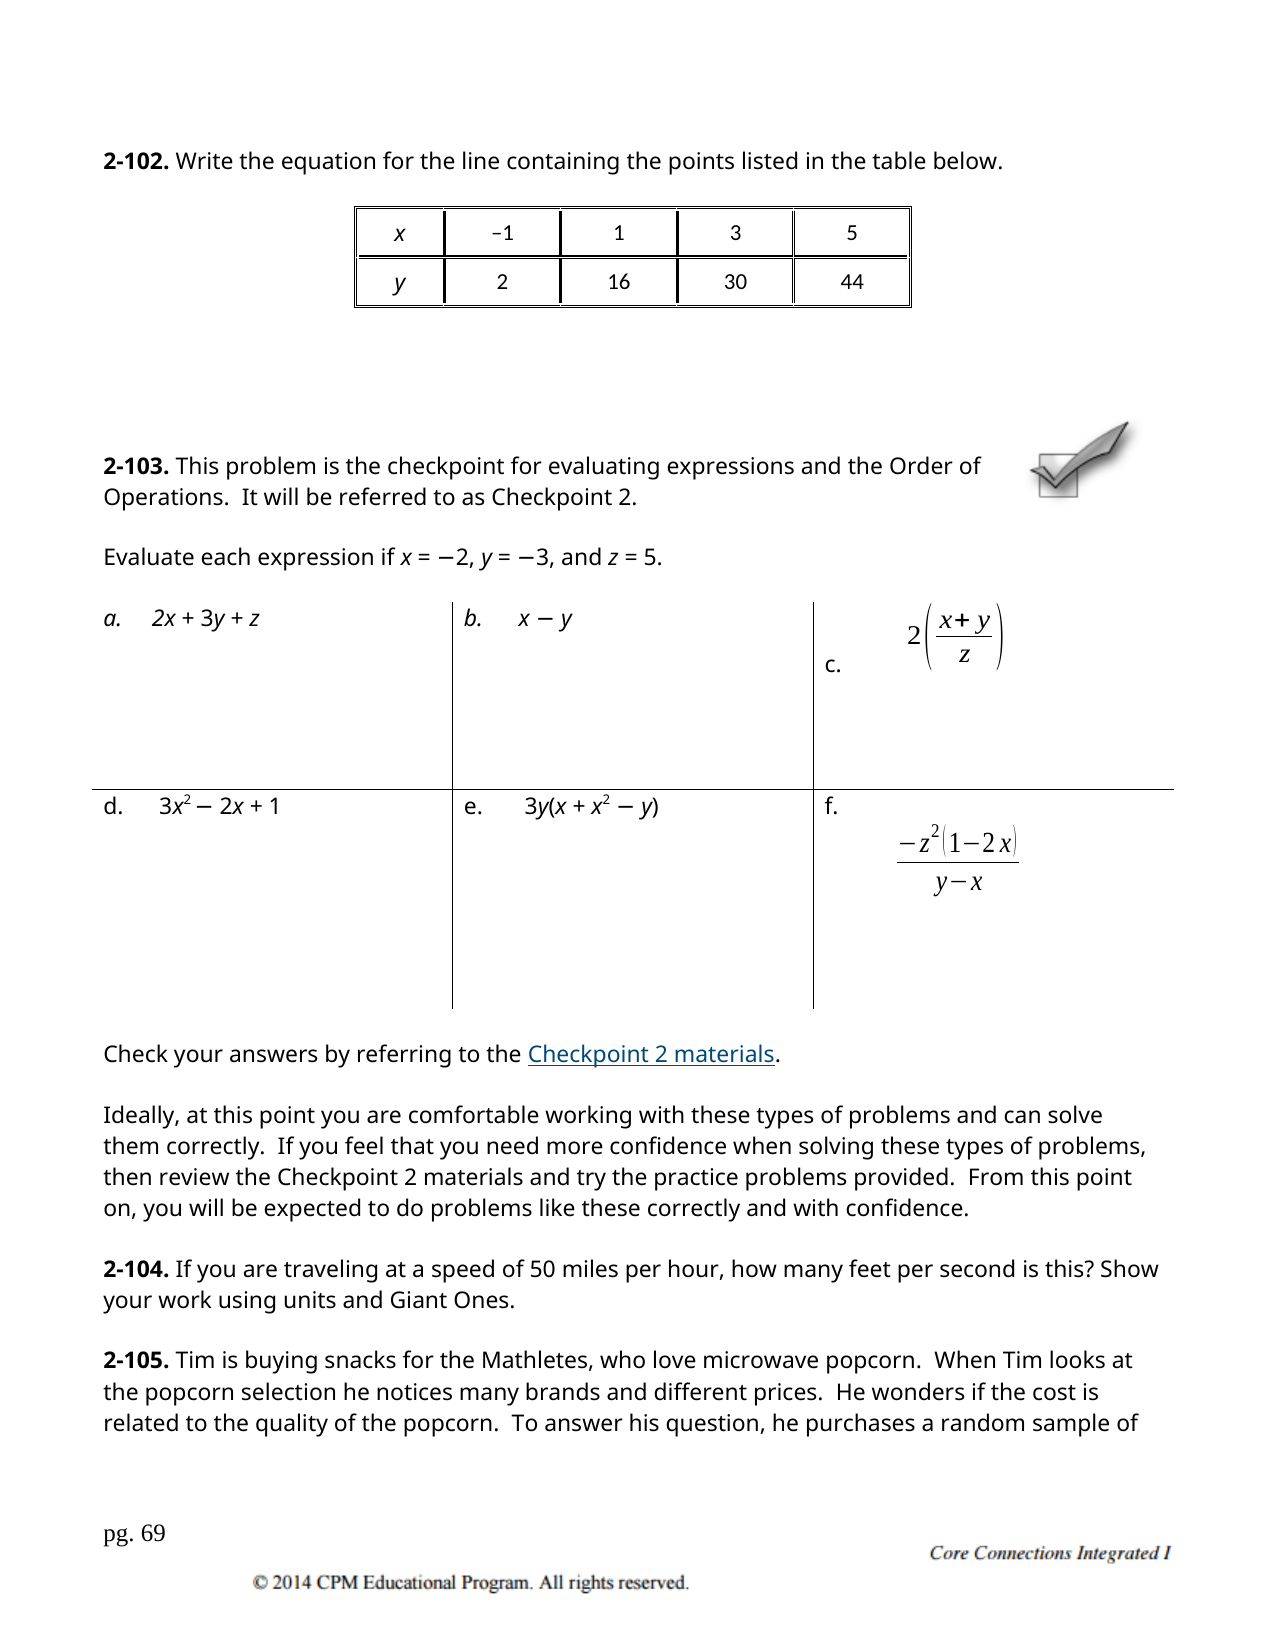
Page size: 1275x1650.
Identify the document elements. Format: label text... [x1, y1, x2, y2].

text Ideally, at this point you are comfortable working with these types of problems and can solve them correctly. If you feel that you need more confidence when solving these types of problems, then review the Checkpoint 2 materials and try the practice problems provided. From this point on, you will be expected to do problems like these correctly and with confidence. [103, 1098, 1162, 1223]
table_cell d. 3x2 − 2x + 1 [92, 790, 452, 1009]
picture [1025, 413, 1152, 509]
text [103, 1344, 1162, 1438]
table_cell 16 [560, 259, 677, 305]
table_cell 2 [444, 259, 560, 305]
text Check your answers by referring to the Checkpoint 2 materials. [103, 1038, 1162, 1069]
table_cell y [357, 255, 444, 305]
table_header a. 2x + 3y + z [92, 602, 452, 789]
picture [243, 1518, 1187, 1595]
table_header 3 [677, 209, 793, 255]
table_cell f. [814, 790, 1174, 1009]
table_cell 30 [677, 259, 793, 305]
text 2-102. Write the equation for the line containing the points listed in the table below. [103, 145, 1162, 177]
text 2-103. This problem is the checkpoint for evaluating expressions and the Order of Operations. It will be referred to as Checkpoint 2. [103, 449, 1162, 512]
table_header –1 [444, 209, 560, 255]
table_header 5 [794, 209, 909, 255]
table_header c. [814, 602, 1174, 789]
table_header 1 [560, 207, 677, 255]
text 2-104. If you are traveling at a speed of 50 miles per hour, how many feet per second is this? Show your work using units and Giant Ones. [103, 1253, 1162, 1315]
table_cell e. 3y(x + x2 − y) [453, 790, 813, 1009]
table_header x [355, 207, 444, 255]
text Evaluate each expression if x = −2, y = −3, and z = 5. [103, 541, 1162, 572]
table_cell 44 [794, 255, 909, 305]
table_header b. x − y [453, 602, 813, 789]
